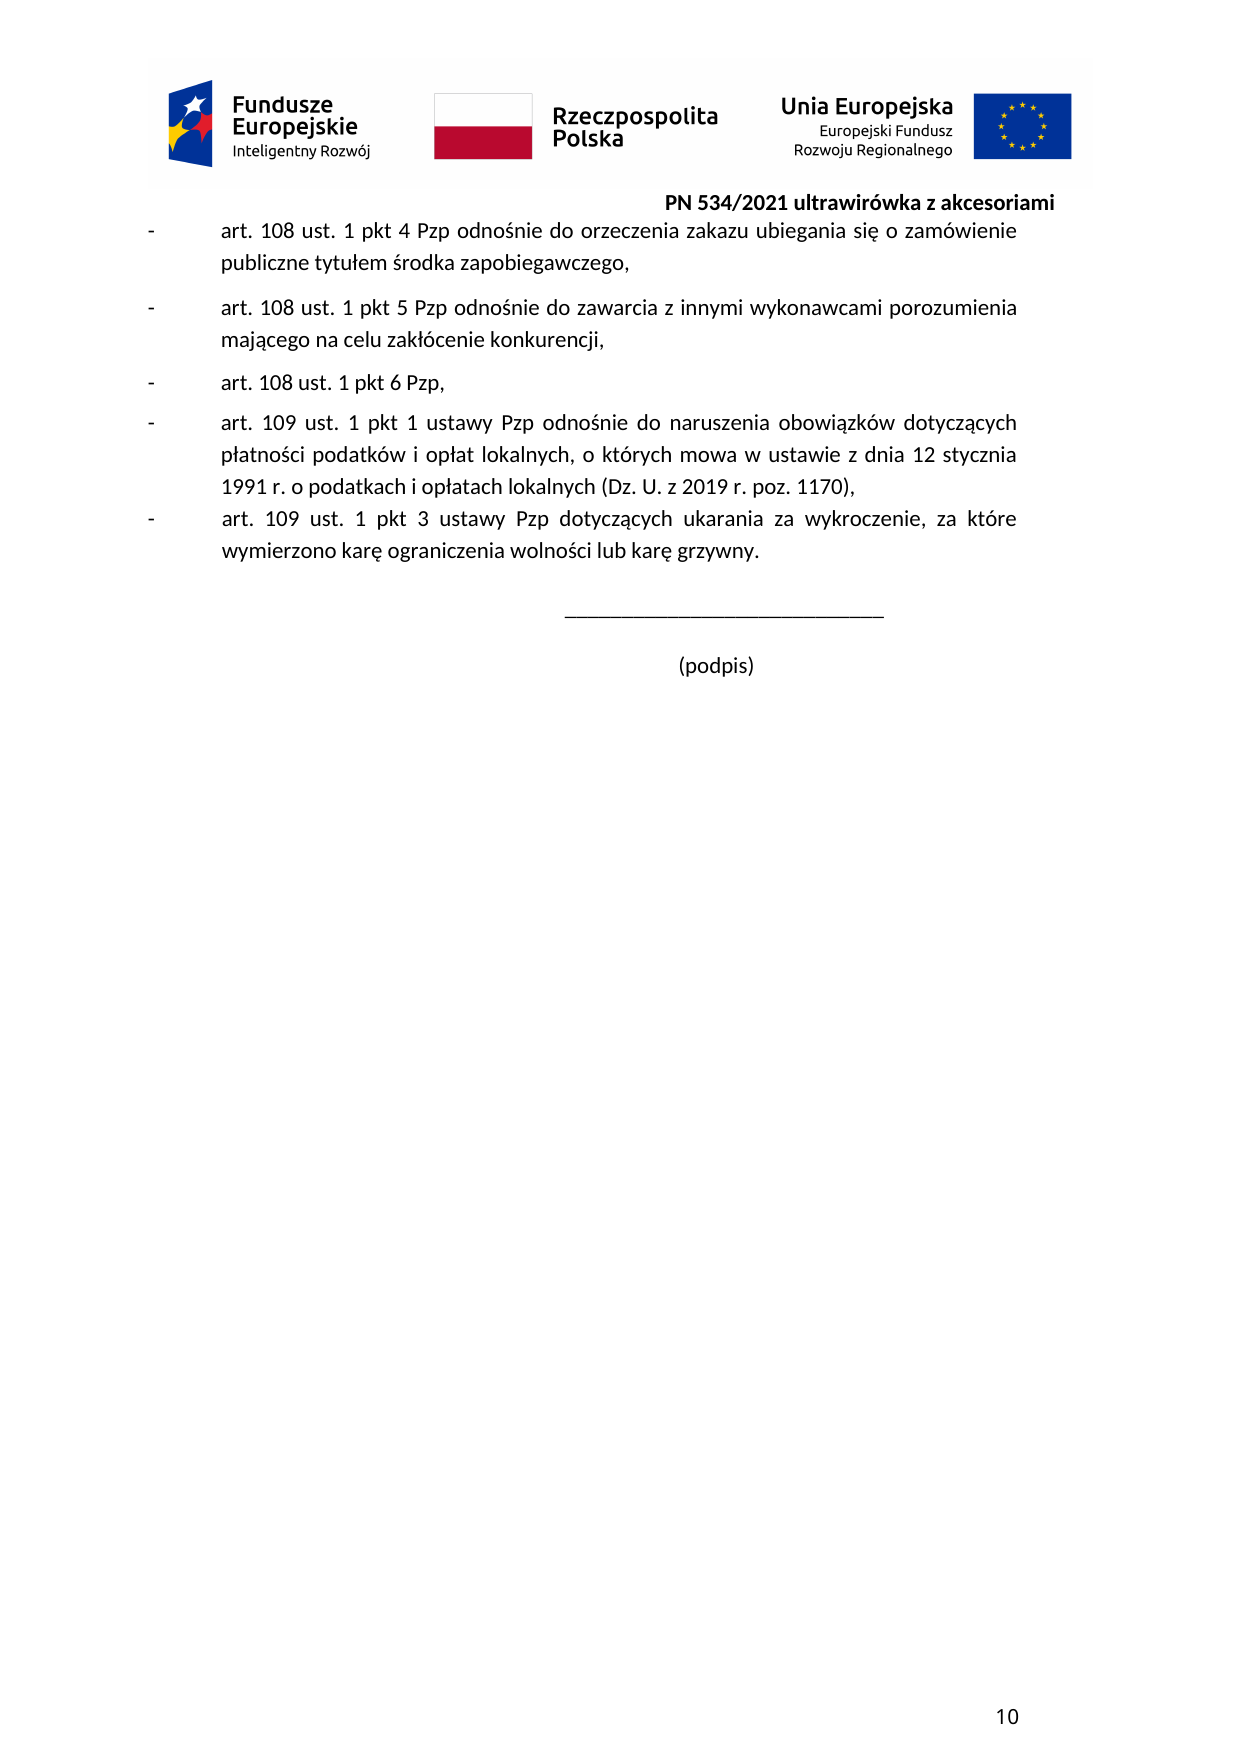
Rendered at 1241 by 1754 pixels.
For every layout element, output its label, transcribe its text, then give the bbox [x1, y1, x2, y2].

text - art. 108 ust. 1 pkt 4 Pzp odnośnie do orzeczenia zakazu ubiegania się o zamówienie publiczne tytułem środka zapobiegawczego, [148, 216, 1019, 277]
text - art. 108 ust. 1 pkt 5 Pzp odnośnie do zawarcia z innymi wykonawcami porozumienia mającego na celu zakłócenie konkurencji, [148, 293, 1019, 353]
text - art. 109 ust. 1 pkt 3 ustawy Pzp dotyczących ukarania za wykroczenie, za które wymierzono karę ograniczenia wolności lub karę grzywny. [148, 504, 1019, 564]
text - art. 108 ust. 1 pkt 6 Pzp, [148, 370, 1019, 395]
text (podpis) [148, 651, 1019, 679]
text - art. 109 ust. 1 pkt 1 ustawy Pzp odnośnie do naruszenia obowiązków dotyczących płatności podatków i opłat lokalnych, o których mowa w ustawie z dnia 12 stycznia 1991 r. o podatkach i opłatach lokalnych (Dz. U. z 2019 r. poz. 1170), [148, 408, 1019, 500]
text ____________________________ [148, 593, 1019, 622]
picture [147, 58, 1093, 189]
